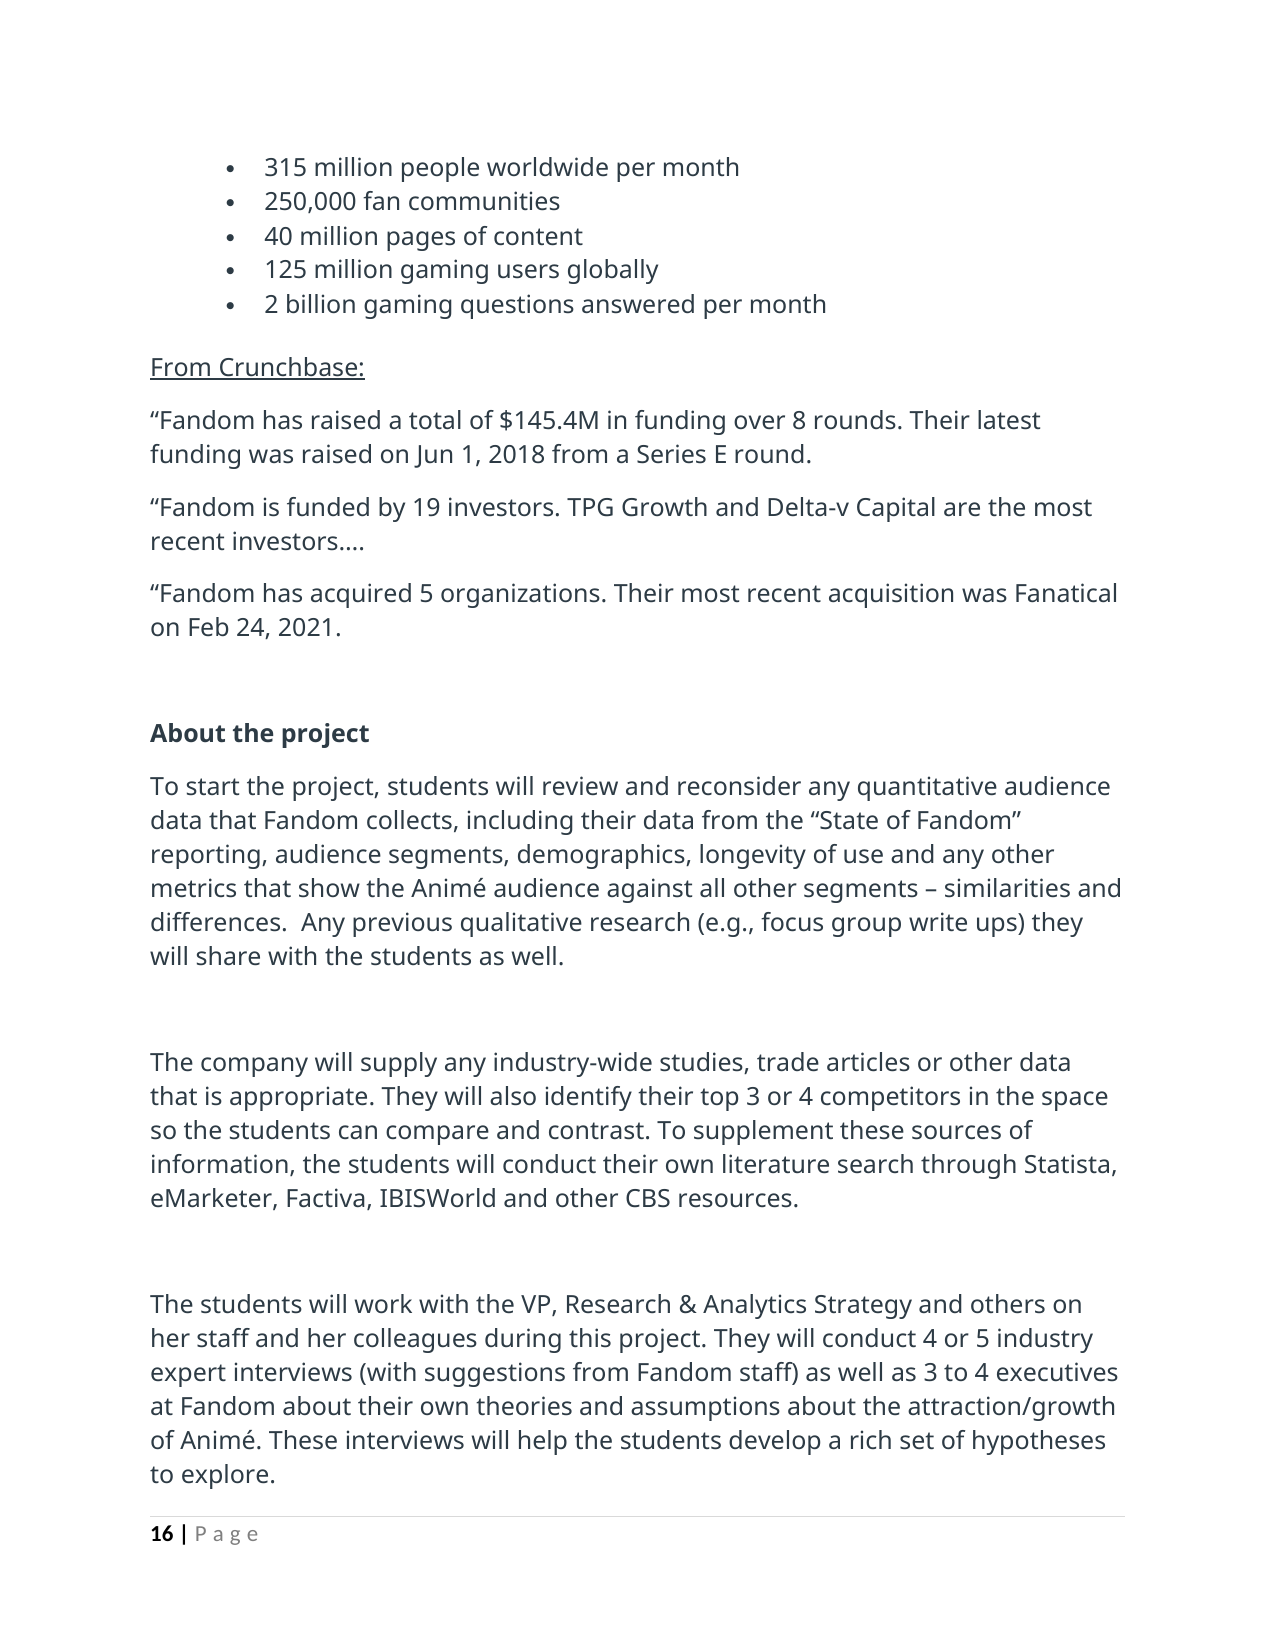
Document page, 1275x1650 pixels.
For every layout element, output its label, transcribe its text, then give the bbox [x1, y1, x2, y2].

list 2 billion gaming questions answered per month [227, 286, 1125, 320]
text About the project [150, 716, 1125, 750]
list 315 million people worldwide per month [227, 150, 1125, 184]
text “Fandom is funded by 19 investors. TPG Growth and Delta-v Capital are the most recent investors…. [150, 489, 1125, 557]
text To start the project, students will review and reconsider any quantitative audience data that Fandom collects, including their data from the “State of Fandom” reporting, audience segments, demographics, longevity of use and any other metrics that show the Animé audience against all other segments – similarities and differences. Any previous qualitative research (e.g., focus group write ups) they will share with the students as well. [150, 768, 1125, 973]
text “Fandom has acquired 5 organizations. Their most recent acquisition was Fanatical on Feb 24, 2021. [150, 576, 1125, 644]
text The company will supply any industry-wide studies, trade articles or other data that is appropriate. They will also identify their top 3 or 4 competitors in the space so the students can compare and contrast. To supplement these sources of information, the students will conduct their own literature search through Statista, eMarketer, Factiva, IBISWorld and other CBS resources. [150, 1044, 1125, 1215]
list 125 million gaming users globally [227, 252, 1125, 286]
text From Crunchbase: [150, 349, 1125, 383]
text “Fandom has raised a total of $145.4M in funding over 8 rounds. Their latest funding was raised on Jun 1, 2018 from a Series E round. [150, 402, 1125, 470]
text The students will work with the VP, Research & Analytics Strategy and others on her staff and her colleagues during this project. They will conduct 4 or 5 industry expert interviews (with suggestions from Fandom staff) as well as 3 to 4 executives at Fandom about their own theories and assumptions about the attraction/growth of Animé. These interviews will help the students develop a rich set of hypotheses to explore. [150, 1286, 1125, 1491]
list 250,000 fan communities [227, 184, 1125, 218]
list 40 million pages of content [227, 218, 1125, 252]
